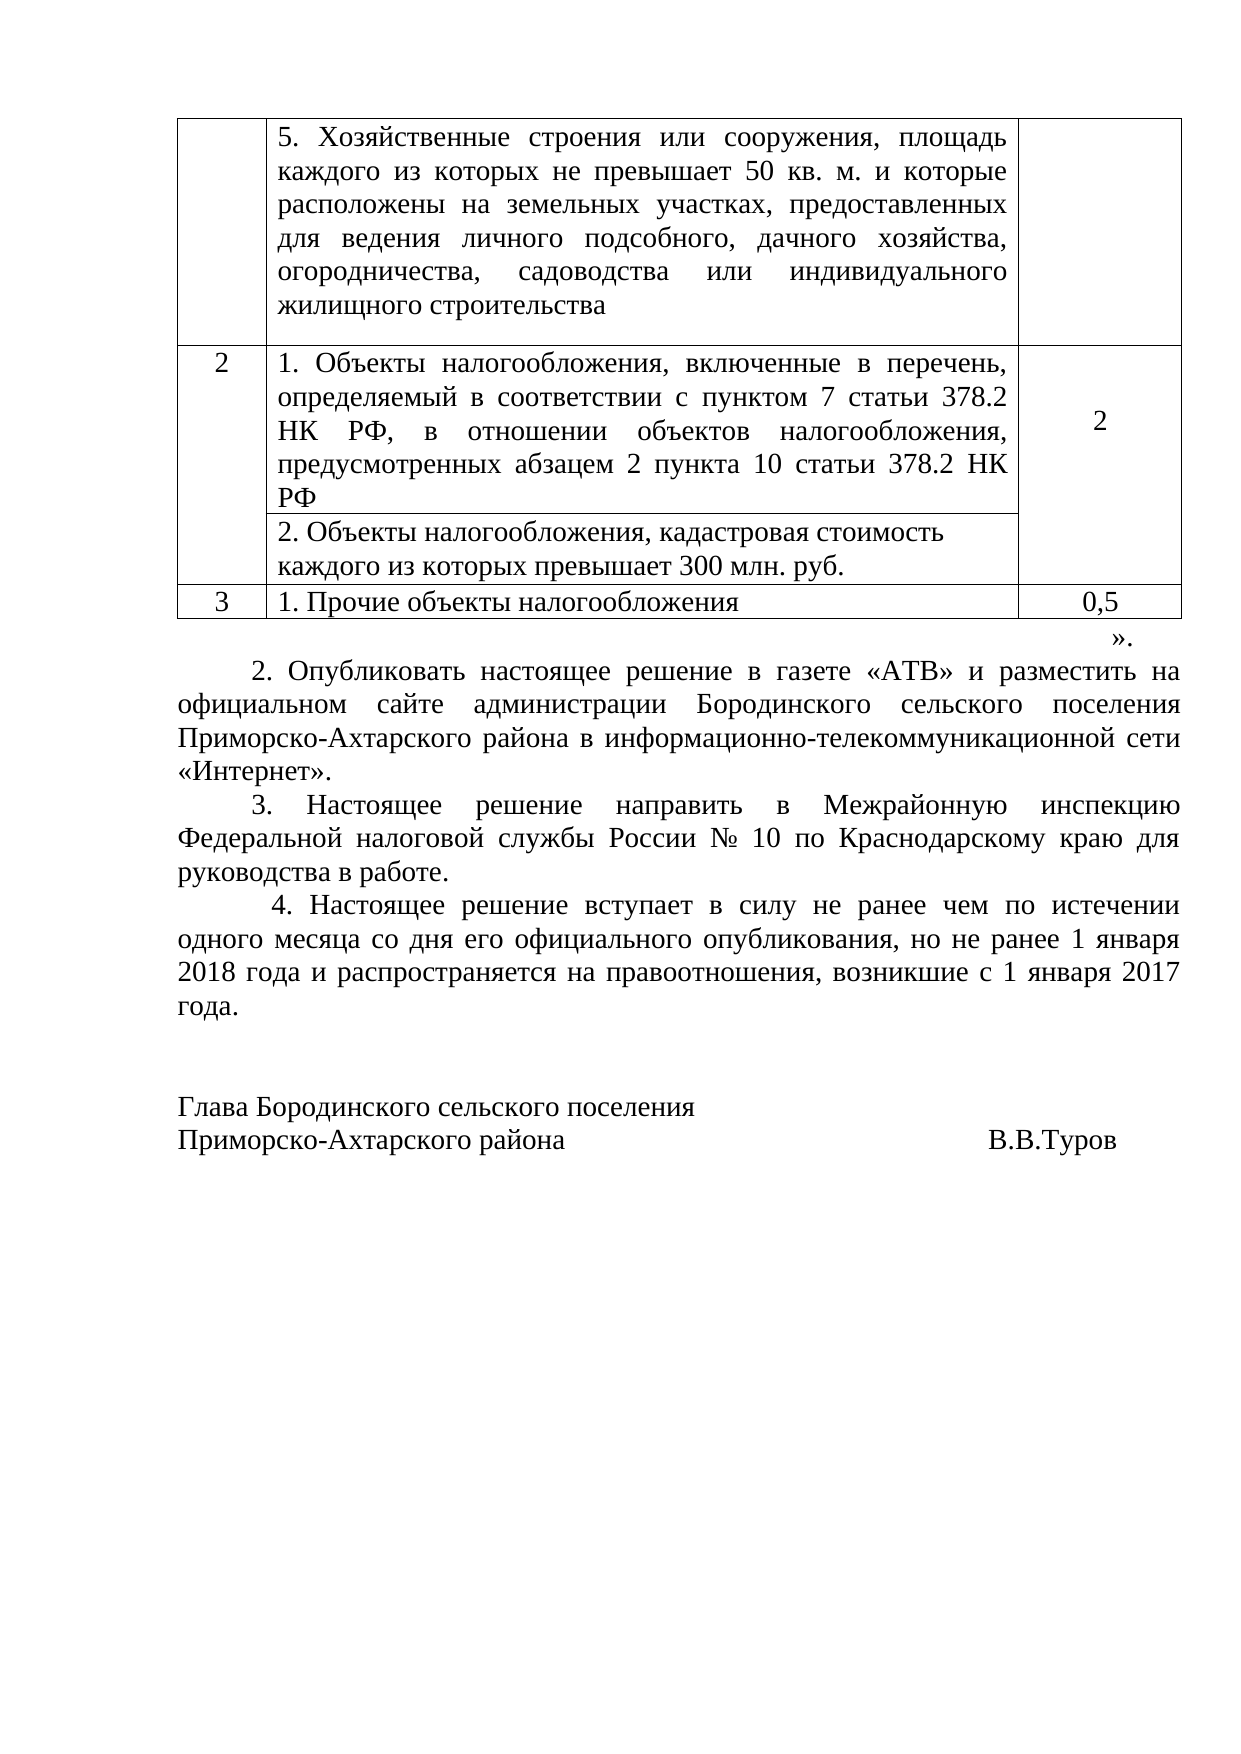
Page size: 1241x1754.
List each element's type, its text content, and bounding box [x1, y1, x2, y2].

text 2. Опубликовать настоящее решение в газете «АТВ» и разместить на официальном сайте администрации Бородинского сельского поселения Приморско-Ахтарского района в информационно-телекоммуникационной сети «Интернет». [177, 653, 1181, 787]
text 4. Настоящее решение вступает в силу не ранее чем по истечении одного месяца со дня его официального опубликования, но не ранее 1 января 2018 года и распространяется на правоотношения, возникшие с 1 января 2017 года. [177, 887, 1181, 1022]
table_header [1019, 119, 1181, 344]
text ». [177, 619, 1181, 653]
table_cell 3 [178, 585, 266, 618]
table_cell 2 [1019, 346, 1181, 513]
table_cell 1. Прочие объекты налогообложения [267, 585, 1018, 618]
table_cell 0,5 [1019, 585, 1181, 618]
table_cell [1019, 513, 1181, 583]
text Глава Бородинского сельского поселения [177, 1089, 1181, 1122]
table_cell 2 [178, 346, 266, 583]
table_cell 1. Объекты налогообложения, включенные в перечень, определяемый в соответствии с пунктом 7 статьи 378.2 НК РФ, в отношении объектов налогообложения, предусмотренных абзацем 2 пункта 10 статьи 378.2 НК РФ [267, 346, 1018, 513]
table_header [178, 119, 266, 344]
text 3. Настоящее решение направить в Межрайонную инспекцию Федеральной налоговой службы России № 10 по Краснодарскому краю для руководства в работе. [177, 787, 1181, 887]
table_header 5. Хозяйственные строения или сооружения, площадь каждого из которых не превышает 50 кв. м. и которые расположены на земельных участках, предоставленных для ведения личного подсобного, дачного хозяйства, огородничества, садоводства или индивидуального жилищного строительства [267, 119, 1018, 344]
text Приморско-Ахтарского района В.В.Туров [177, 1122, 1181, 1156]
table_cell 2. Объекты налогообложения, кадастровая стоимость каждого из которых превышает 300 млн. руб. [267, 514, 1018, 583]
